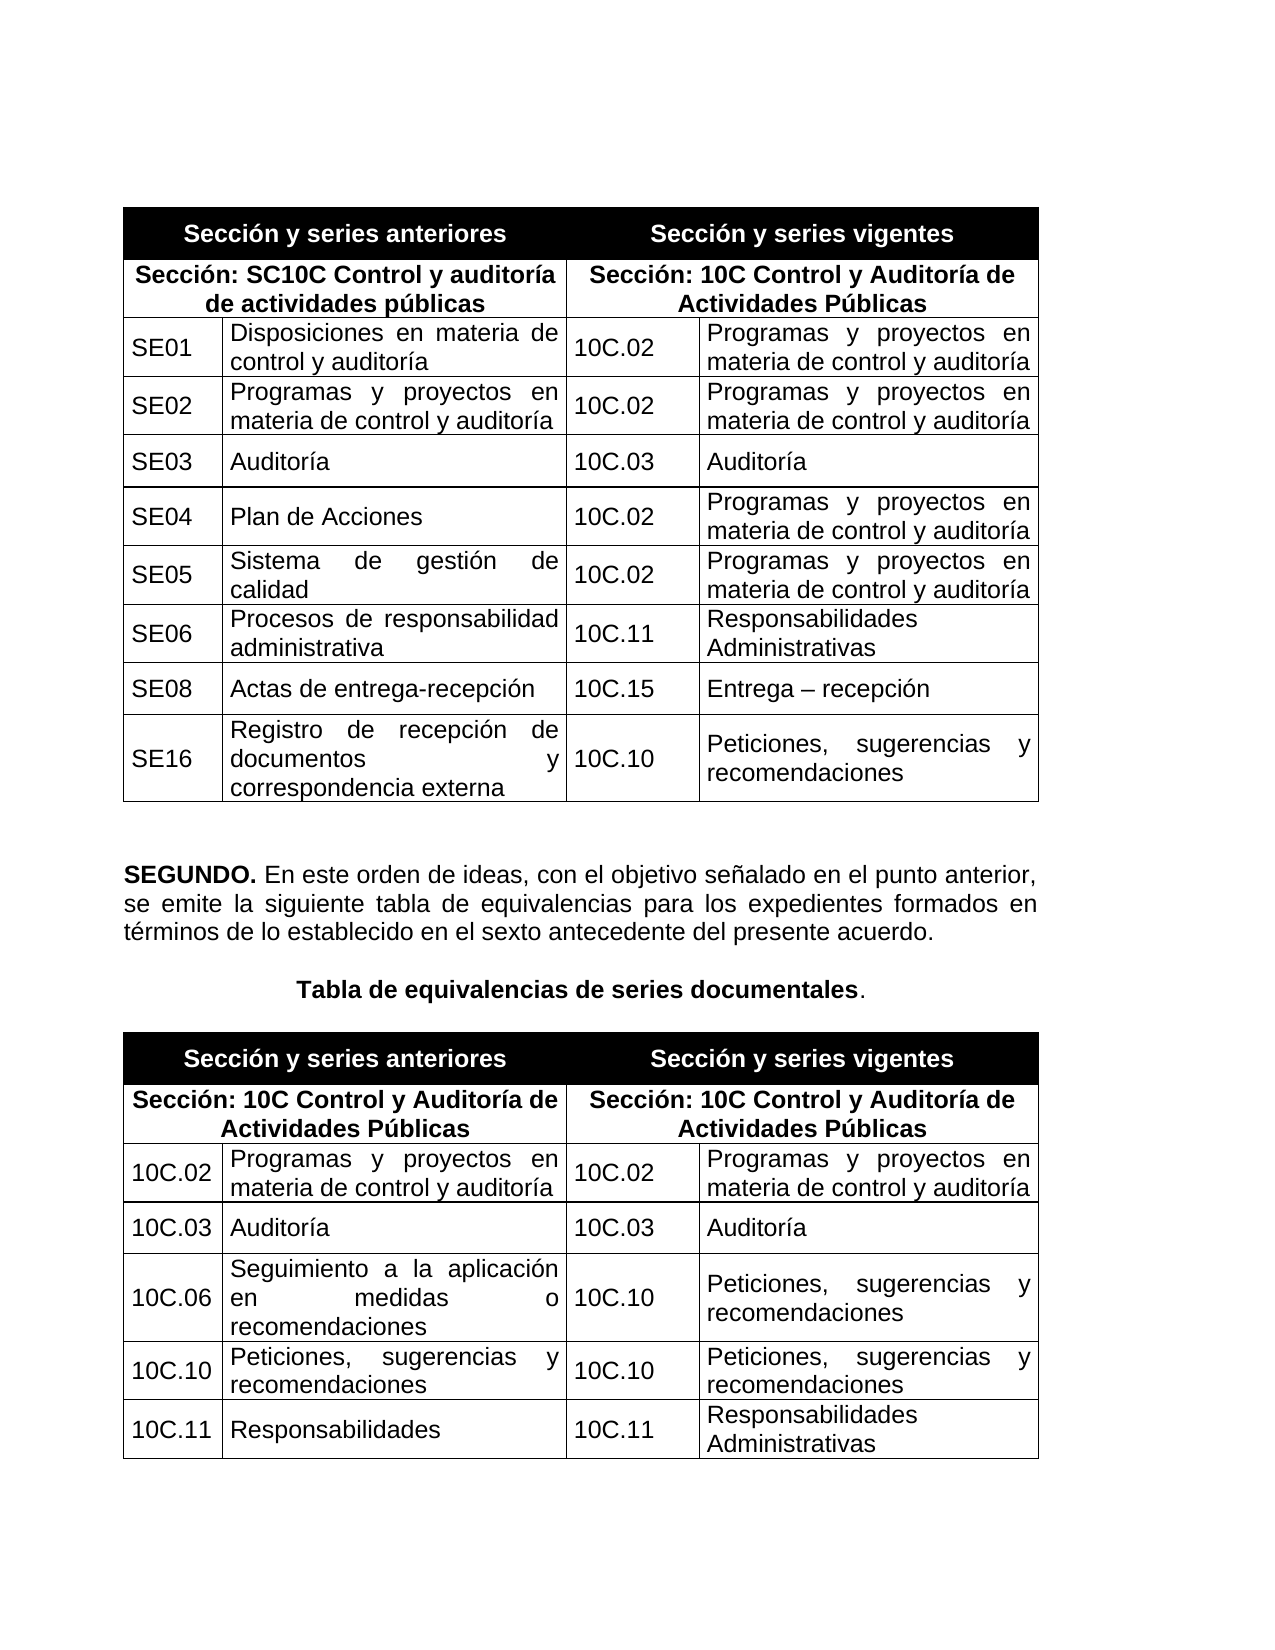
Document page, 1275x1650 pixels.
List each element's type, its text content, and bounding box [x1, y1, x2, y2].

table_cell Sistema de gestión de calidad [223, 546, 566, 603]
table_cell 10C.10 [567, 715, 699, 801]
table_cell Peticiones, sugerencias y recomendaciones [700, 715, 1038, 801]
table_cell Programas y proyectos en materia de control y auditoría [700, 377, 1038, 434]
table_cell 10C.11 [567, 1400, 699, 1458]
table_cell Responsabilidades Administrativas [700, 1400, 1038, 1458]
table_header Sección y series vigentes [567, 1033, 1038, 1084]
table_cell SE02 [124, 377, 222, 434]
table_cell Plan de Acciones [223, 488, 566, 545]
table_cell SE03 [124, 435, 222, 486]
table_cell SE01 [124, 318, 222, 376]
table_cell 10C.02 [567, 1144, 699, 1201]
table_cell Auditoría [700, 435, 1038, 486]
table_cell Procesos de responsabilidad administrativa [223, 605, 566, 662]
table_cell 10C.15 [567, 663, 699, 714]
table_cell Disposiciones en materia de control y auditoría [223, 318, 566, 376]
table_cell 10C.10 [567, 1342, 699, 1399]
table_cell SE16 [124, 715, 222, 801]
table_cell 10C.03 [567, 435, 699, 486]
table_cell Responsabilidades [223, 1400, 566, 1458]
table_cell SE08 [124, 663, 222, 714]
table_cell 10C.10 [124, 1342, 222, 1399]
table_cell 10C.11 [567, 605, 699, 662]
table_cell 10C.10 [567, 1254, 699, 1341]
table_cell 10C.02 [567, 377, 699, 434]
table_cell 10C.02 [124, 1144, 222, 1201]
table_cell 10C.02 [567, 488, 699, 545]
text SEGUNDO. En este orden de ideas, con el objetivo señalado en el punto anterior, se emite la siguiente tabla de equivalencias para los expedientes formados en términos de lo establecido en el sexto antecedente del presente acuerdo. [123, 860, 1039, 946]
table_cell Sección: 10C Control y Auditoría de Actividades Públicas [567, 1085, 1038, 1143]
table_header Sección y series vigentes [567, 208, 1038, 259]
table_cell Programas y proyectos en materia de control y auditoría [700, 488, 1038, 545]
table_header Sección y series anteriores [124, 208, 566, 259]
table_cell Peticiones, sugerencias y recomendaciones [700, 1254, 1038, 1341]
table_cell Programas y proyectos en materia de control y auditoría [700, 546, 1038, 603]
table_cell Sección: 10C Control y Auditoría de Actividades Públicas [124, 1085, 566, 1143]
table_cell Sección: 10C Control y Auditoría de Actividades Públicas [567, 260, 1038, 317]
table_header Sección y series anteriores [124, 1033, 566, 1084]
text Tabla de equivalencias de series documentales. [123, 975, 1039, 1003]
table_cell 10C.02 [567, 318, 699, 376]
table_cell 10C.02 [567, 546, 699, 603]
table_cell Programas y proyectos en materia de control y auditoría [700, 318, 1038, 376]
table_cell Programas y proyectos en materia de control y auditoría [700, 1144, 1038, 1201]
table_cell Programas y proyectos en materia de control y auditoría [223, 377, 566, 434]
table_cell Programas y proyectos en materia de control y auditoría [223, 1144, 566, 1201]
table_cell Peticiones, sugerencias y recomendaciones [700, 1342, 1038, 1399]
table_cell Sección: SC10C Control y auditoría de actividades públicas [124, 260, 566, 317]
table_cell Auditoría [223, 435, 566, 486]
table_cell Auditoría [223, 1203, 566, 1253]
table_cell Peticiones, sugerencias y recomendaciones [223, 1342, 566, 1399]
table_cell Entrega – recepción [700, 663, 1038, 714]
table_cell Responsabilidades Administrativas [700, 605, 1038, 662]
table_cell 10C.03 [124, 1203, 222, 1253]
table_cell SE05 [124, 546, 222, 603]
table_cell 10C.06 [124, 1254, 222, 1341]
table_cell Actas de entrega-recepción [223, 663, 566, 714]
table_cell Seguimiento a la aplicación en medidas o recomendaciones [223, 1254, 566, 1341]
table_cell 10C.11 [124, 1400, 222, 1458]
table_cell SE04 [124, 488, 222, 545]
table_cell Registro de recepción de documentos y correspondencia externa [223, 715, 566, 801]
table_cell SE06 [124, 605, 222, 662]
table_cell 10C.03 [567, 1203, 699, 1253]
table_cell Auditoría [700, 1203, 1038, 1253]
